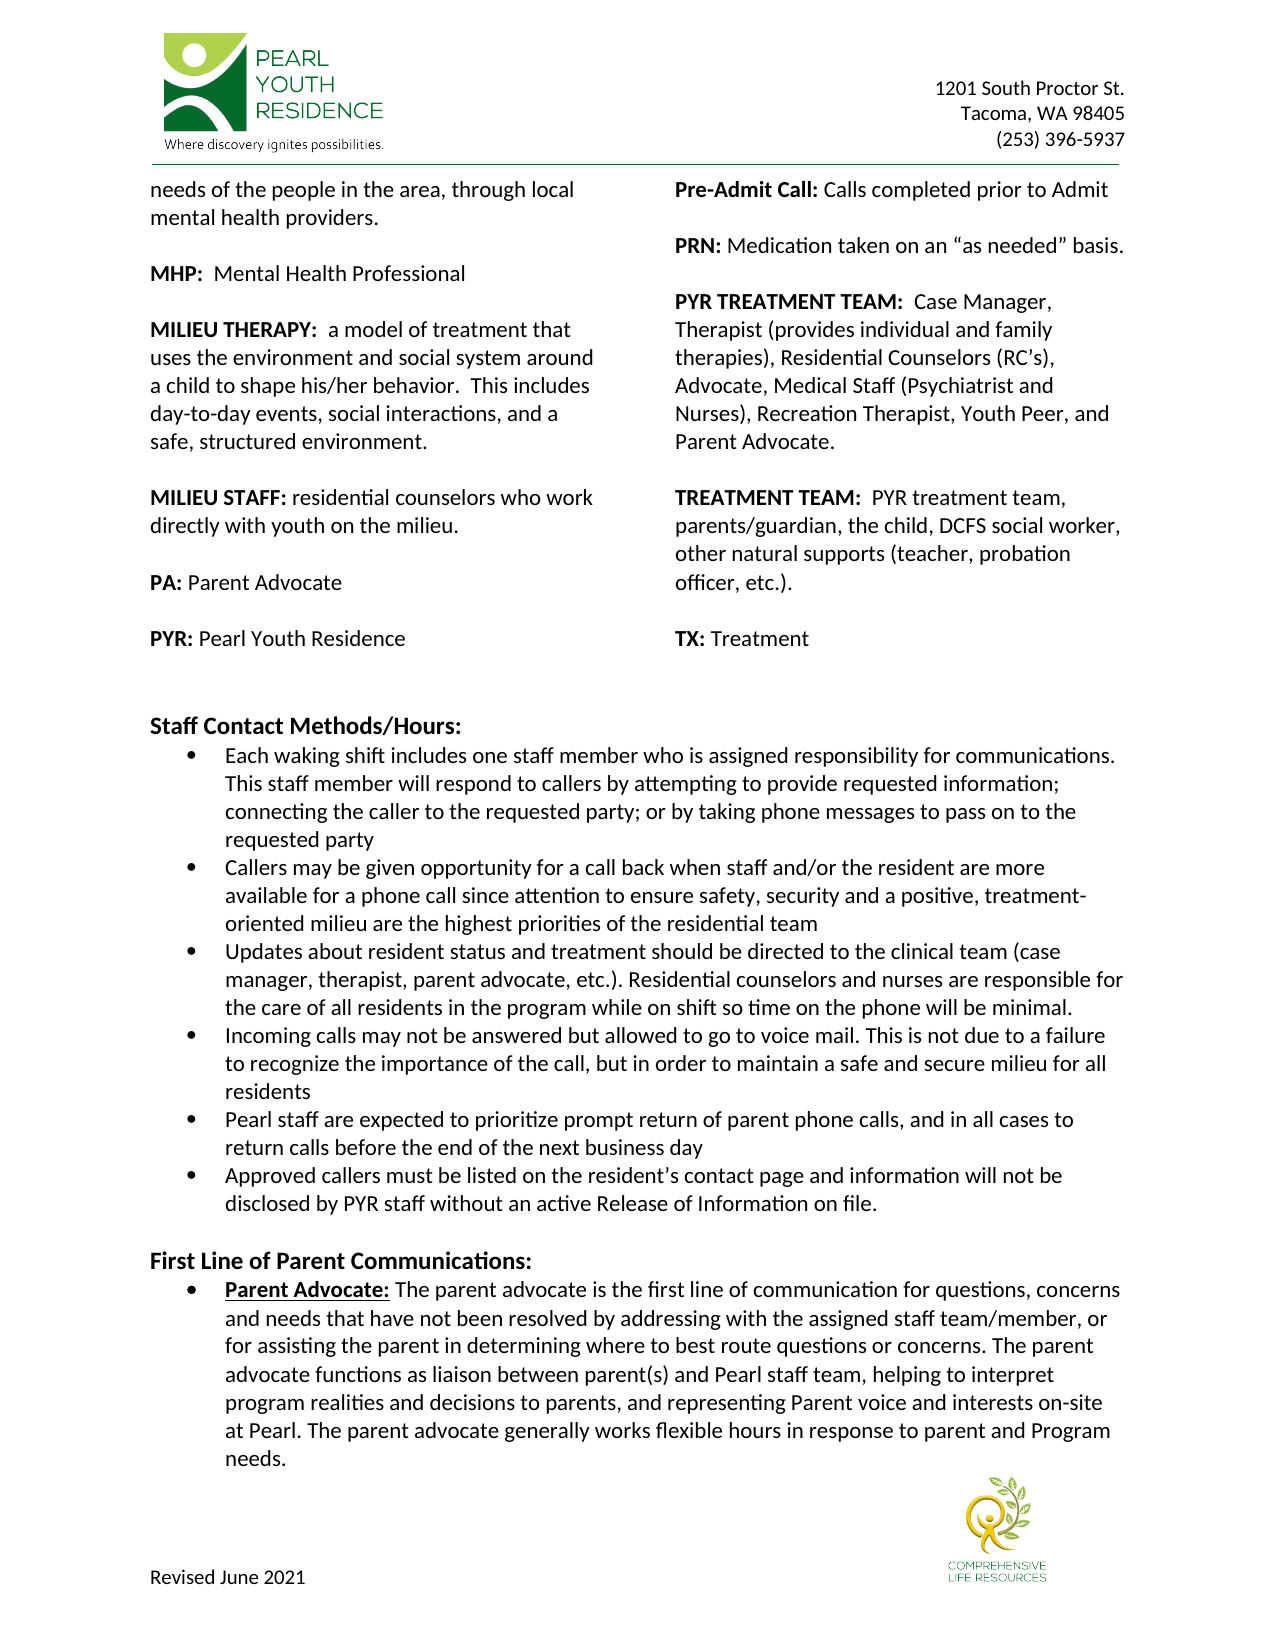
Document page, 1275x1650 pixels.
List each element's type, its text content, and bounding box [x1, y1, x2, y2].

text MHP: Mental Health Professional [150, 259, 600, 287]
picture [942, 1472, 1050, 1585]
text PRN: Medication taken on an “as needed” basis. [675, 231, 1125, 259]
text Staff Contact Methods/Hours: [150, 710, 1125, 741]
text TX: Treatment [675, 624, 1125, 652]
text MILIEU THERAPY: a model of treatment that uses the environment and social system around a child to shape his/her behavior. This includes day-to-day events, social interactions, and a safe, structured environment. [150, 315, 600, 456]
list Pearl staff are expected to prioritize prompt return of parent phone calls, and in all cases to return calls before the end of the next business day [187, 1105, 1125, 1161]
text Pre-Admit Call: Calls completed prior to Admit [675, 175, 1125, 203]
text PYR: Pearl Youth Residence [150, 624, 600, 652]
text PA: Parent Advocate [150, 568, 600, 596]
text PYR TREATMENT TEAM: Case Manager, Therapist (provides individual and family therapies), Residential Counselors (RC’s), Advocate, Medical Staff (Psychiatrist and Nurses), Recreation Therapist, Youth Peer, and Parent Advocate. [675, 287, 1125, 456]
list Each waking shift includes one staff member who is assigned responsibility for communications. This staff member will respond to callers by attempting to provide requested information; connecting the caller to the requested party; or by taking phone messages to pass on to the requested party [187, 741, 1125, 853]
text First Line of Parent Communications: [150, 1245, 1125, 1276]
text TREATMENT TEAM: PYR treatment team, parents/guardian, the child, DCFS social worker, other natural supports (teacher, probation officer, etc.). [675, 483, 1125, 596]
list Parent Advocate: The parent advocate is the first line of communication for questions, concerns and needs that have not been resolved by addressing with the assigned staff team/member, or for assisting the parent in determining where to best route questions or concerns. The parent advocate functions as liaison between parent(s) and Pearl staff team, helping to interpret program realities and decisions to parents, and representing Parent voice and interests on-site at Pearl. The parent advocate generally works flexible hours in response to parent and Program needs. [187, 1276, 1125, 1472]
list Callers may be given opportunity for a call back when staff and/or the resident are more available for a phone call since attention to ensure safety, security and a positive, treatment-oriented milieu are the highest priorities of the residential team [187, 853, 1125, 937]
text MILIEU STAFF: residential counselors who work directly with youth on the milieu. [150, 483, 600, 539]
list Approved callers must be listed on the resident’s contact page and information will not be disclosed by PYR staff without an active Release of Information on file. [187, 1161, 1125, 1217]
picture [164, 33, 401, 154]
list Incoming calls may not be answered but allowed to go to voice mail. This is not due to a failure to recognize the importance of the call, but in order to maintain a safe and secure milieu for all residents [187, 1021, 1125, 1105]
list Updates about resident status and treatment should be directed to the clinical team (case manager, therapist, parent advocate, etc.). Residential counselors and nurses are responsible for the care of all residents in the program while on shift so time on the phone will be minimal. [187, 937, 1125, 1021]
